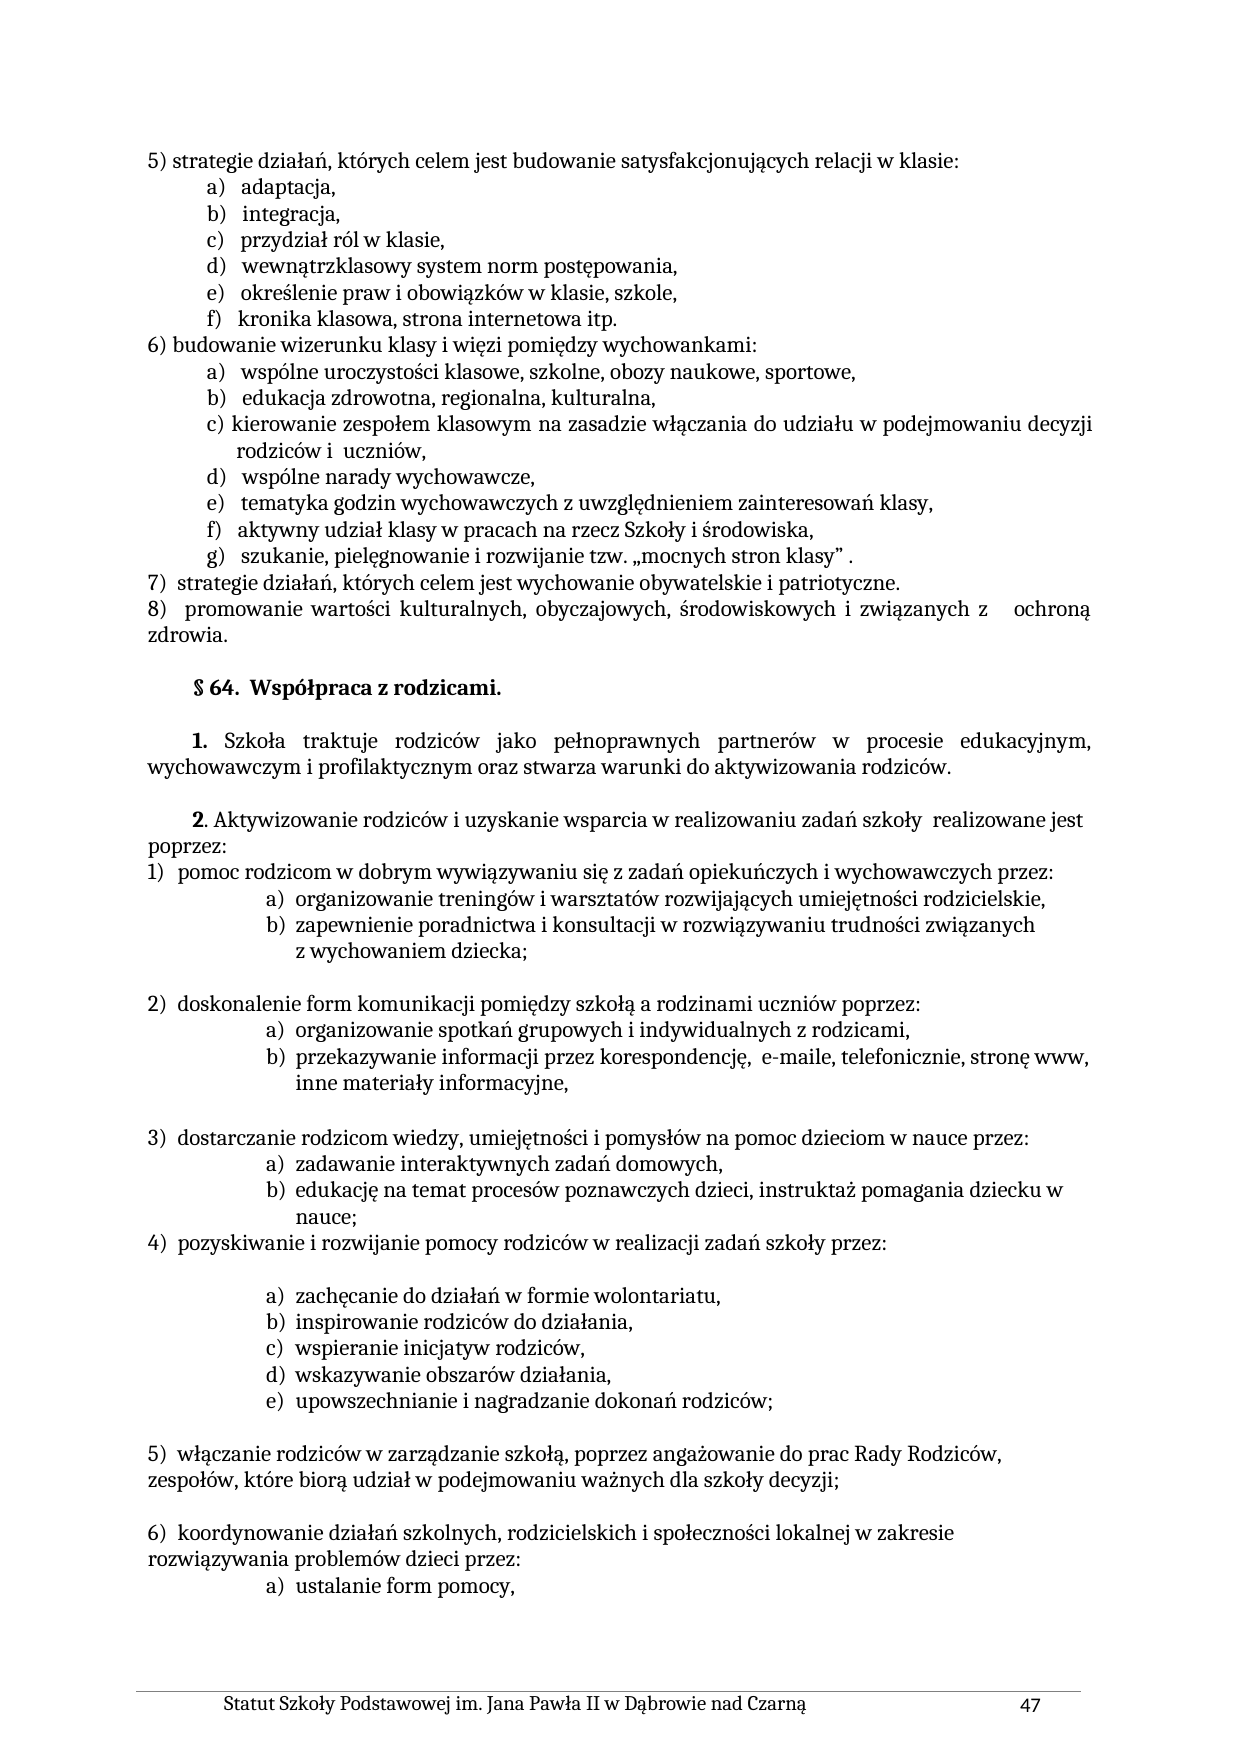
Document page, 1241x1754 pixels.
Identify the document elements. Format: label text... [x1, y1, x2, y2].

list upowszechnianie i nagradzanie dokonań rodziców; [266, 1388, 1093, 1414]
list ustalanie form pomocy, [148, 1572, 1093, 1599]
text 2. Aktywizowanie rodziców i uzyskanie wsparcia w realizowaniu zadań szkoły realizowane jest poprzez: [148, 806, 1093, 859]
list koordynowanie działań szkolnych, rodzicielskich i społeczności lokalnej w zakresie rozwiązywania problemów dzieci przez: [148, 1520, 1093, 1572]
text g) szukanie, pielęgnowanie i rozwijanie tzw. „mocnych stron klasy” . [148, 543, 1093, 569]
list pozyskiwanie i rozwijanie pomocy rodziców w realizacji zadań szkoły przez: [148, 1230, 1093, 1256]
list inspirowanie rodziców do działania, [266, 1309, 1093, 1335]
text d) wewnątrzklasowy system norm postępowania, [148, 253, 1093, 279]
text b) integracja, [148, 200, 1093, 227]
text b) edukacja zdrowotna, regionalna, kulturalna, [148, 385, 1093, 411]
text 8) promowanie wartości kulturalnych, obyczajowych, środowiskowych i związanych z ochroną zdrowia. [148, 596, 1093, 648]
list wskazywanie obszarów działania, [266, 1362, 1093, 1388]
list organizowanie treningów i warsztatów rozwijających umiejętności rodzicielskie, [266, 886, 1093, 912]
list przekazywanie informacji przez korespondencję, e-maile, telefonicznie, stronę www, inne materiały informacyjne, [266, 1044, 1093, 1096]
text f) kronika klasowa, strona internetowa itp. [148, 306, 1093, 332]
list zachęcanie do działań w formie wolontariatu, [266, 1282, 1093, 1309]
text 5) strategie działań, których celem jest budowanie satysfakcjonujących relacji w klasie: [148, 148, 1093, 174]
text 1. Szkoła traktuje rodziców jako pełnoprawnych partnerów w procesie edukacyjnym, wychowawczym i profilaktycznym oraz stwarza warunki do aktywizowania rodziców. [148, 727, 1093, 780]
text 7) strategie działań, których celem jest wychowanie obywatelskie i patriotyczne. [148, 569, 1093, 596]
text e) określenie praw i obowiązków w klasie, szkole, [148, 279, 1093, 306]
text a) adaptacja, [148, 174, 1093, 200]
list pomoc rodzicom w dobrym wywiązywaniu się z zadań opiekuńczych i wychowawczych przez: [148, 859, 1093, 886]
list wspieranie inicjatyw rodziców, [266, 1335, 1093, 1362]
text § 64. Współpraca z rodzicami. [148, 675, 1093, 701]
list zadawanie interaktywnych zadań domowych, [266, 1151, 1093, 1177]
text f) aktywny udział klasy w pracach na rzecz Szkoły i środowiska, [148, 517, 1093, 543]
text d) wspólne narady wychowawcze, [148, 464, 1093, 490]
text a) wspólne uroczystości klasowe, szkolne, obozy naukowe, sportowe, [148, 358, 1093, 385]
list włączanie rodziców w zarządzanie szkołą, poprzez angażowanie do prac Rady Rodziców, zespołów, które biorą udział w podejmowaniu ważnych dla szkoły decyzji; [148, 1441, 1093, 1493]
text e) tematyka godzin wychowawczych z uwzględnieniem zainteresowań klasy, [148, 490, 1093, 517]
text 6) budowanie wizerunku klasy i więzi pomiędzy wychowankami: [148, 332, 1093, 358]
list organizowanie spotkań grupowych i indywidualnych z rodzicami, [266, 1017, 1093, 1044]
text c) kierowanie zespołem klasowym na zasadzie włączania do udziału w podejmowaniu decyzji rodziców i uczniów, [207, 411, 1093, 464]
list dostarczanie rodzicom wiedzy, umiejętności i pomysłów na pomoc dzieciom w nauce przez: [148, 1124, 1093, 1151]
list zapewnienie poradnictwa i konsultacji w rozwiązywaniu trudności związanych z wychowaniem dziecka; [266, 912, 1093, 964]
list edukację na temat procesów poznawczych dzieci, instruktaż pomagania dziecku w nauce; [266, 1177, 1093, 1230]
text c) przydział ról w klasie, [148, 227, 1093, 253]
list doskonalenie form komunikacji pomiędzy szkołą a rodzinami uczniów poprzez: [148, 991, 1093, 1017]
